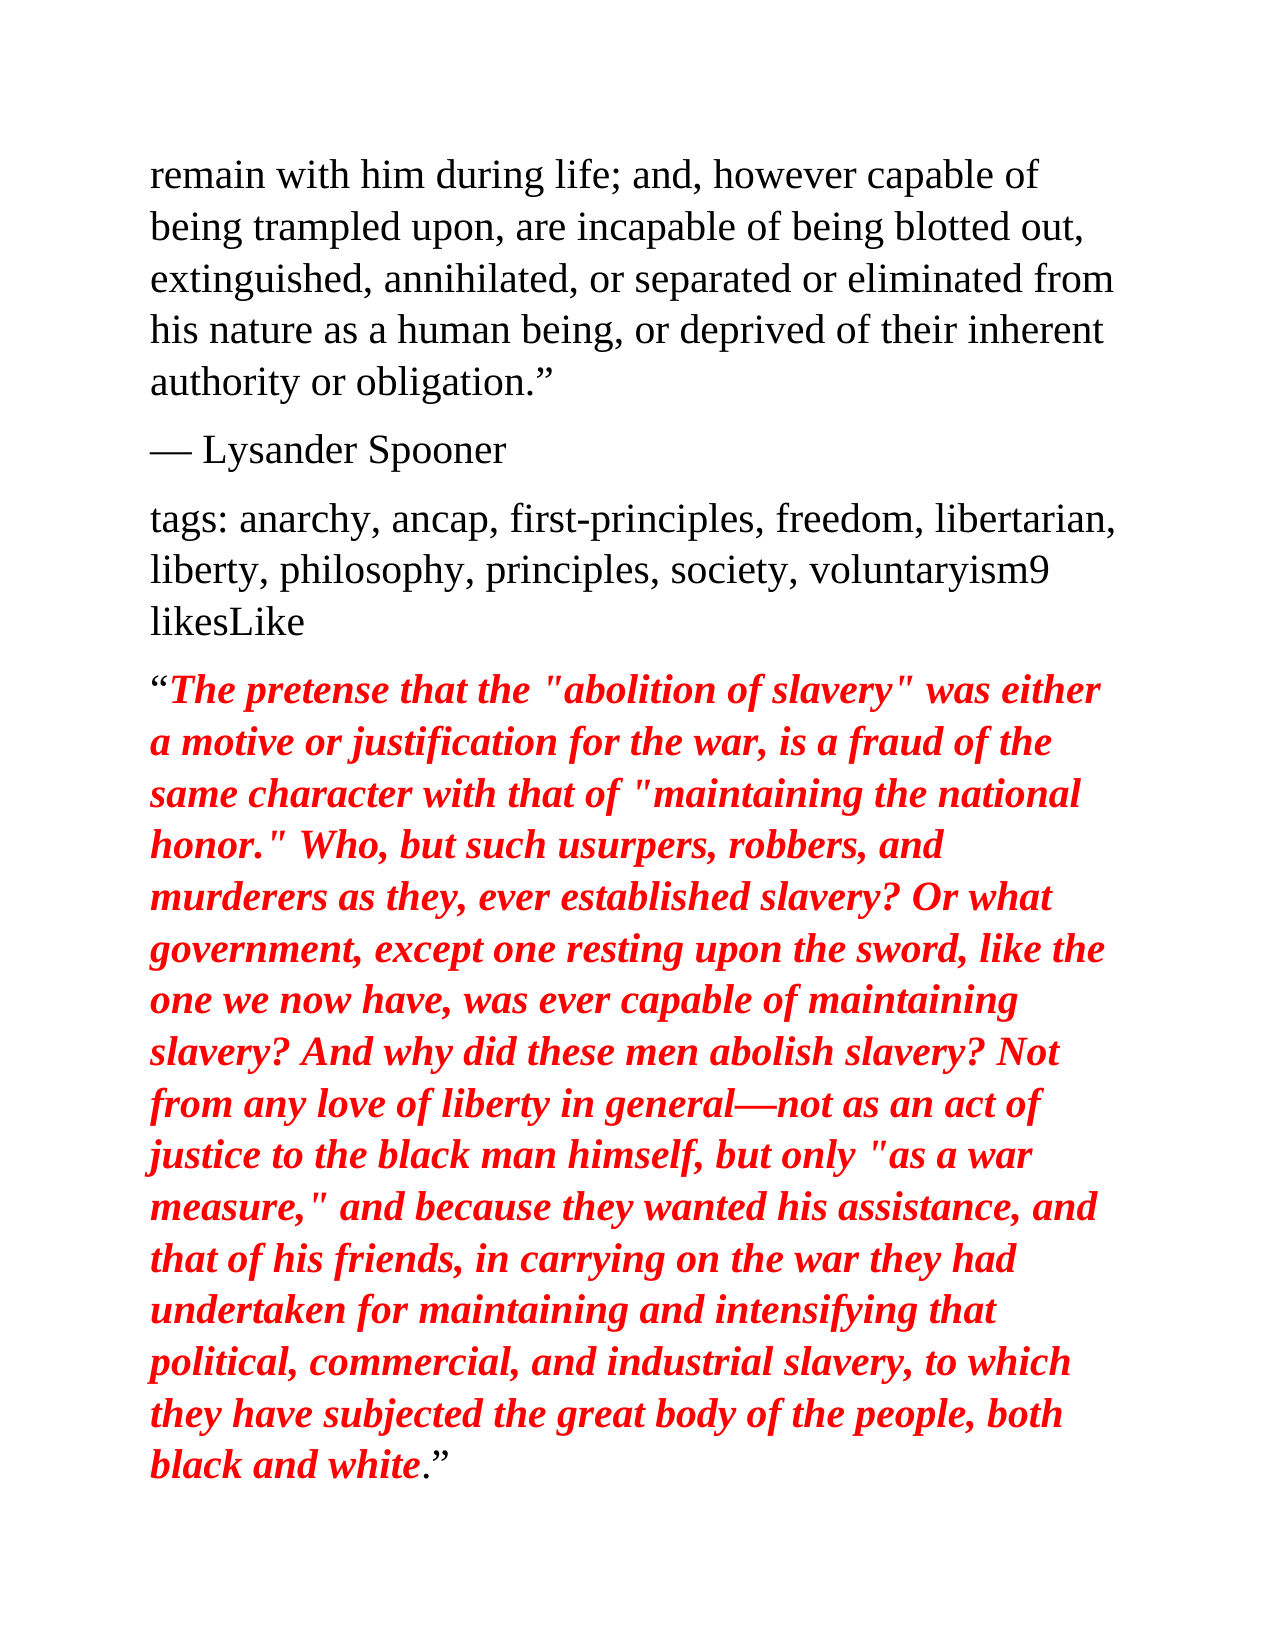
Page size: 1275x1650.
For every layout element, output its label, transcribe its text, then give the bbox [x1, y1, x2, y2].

text tags: anarchy, ancap, first-principles, freedom, libertarian, liberty, philosophy, principles, society, voluntaryism9 likesLike [150, 493, 1125, 644]
text “The pretense that the "abolition of slavery" was either a motive or justification for the war, is a fraud of the same character with that of "maintaining the national honor." Who, but such usurpers, robbers, and murderers as they, ever established slavery? Or what government, except one resting upon the sword, like the one we now have, was ever capable of maintaining slavery? And why did these men abolish slavery? Not from any love of liberty in general—not as an act of justice to the black man himself, but only "as a war measure," and because they wanted his assistance, and that of his friends, in carrying on the war they had undertaken for maintaining and intensifying that political, commercial, and industrial slavery, to which they have subjected the great body of the people, both black and white.” [150, 665, 1125, 1488]
text ― Lysander Spooner [150, 425, 1125, 473]
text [150, 150, 1125, 404]
